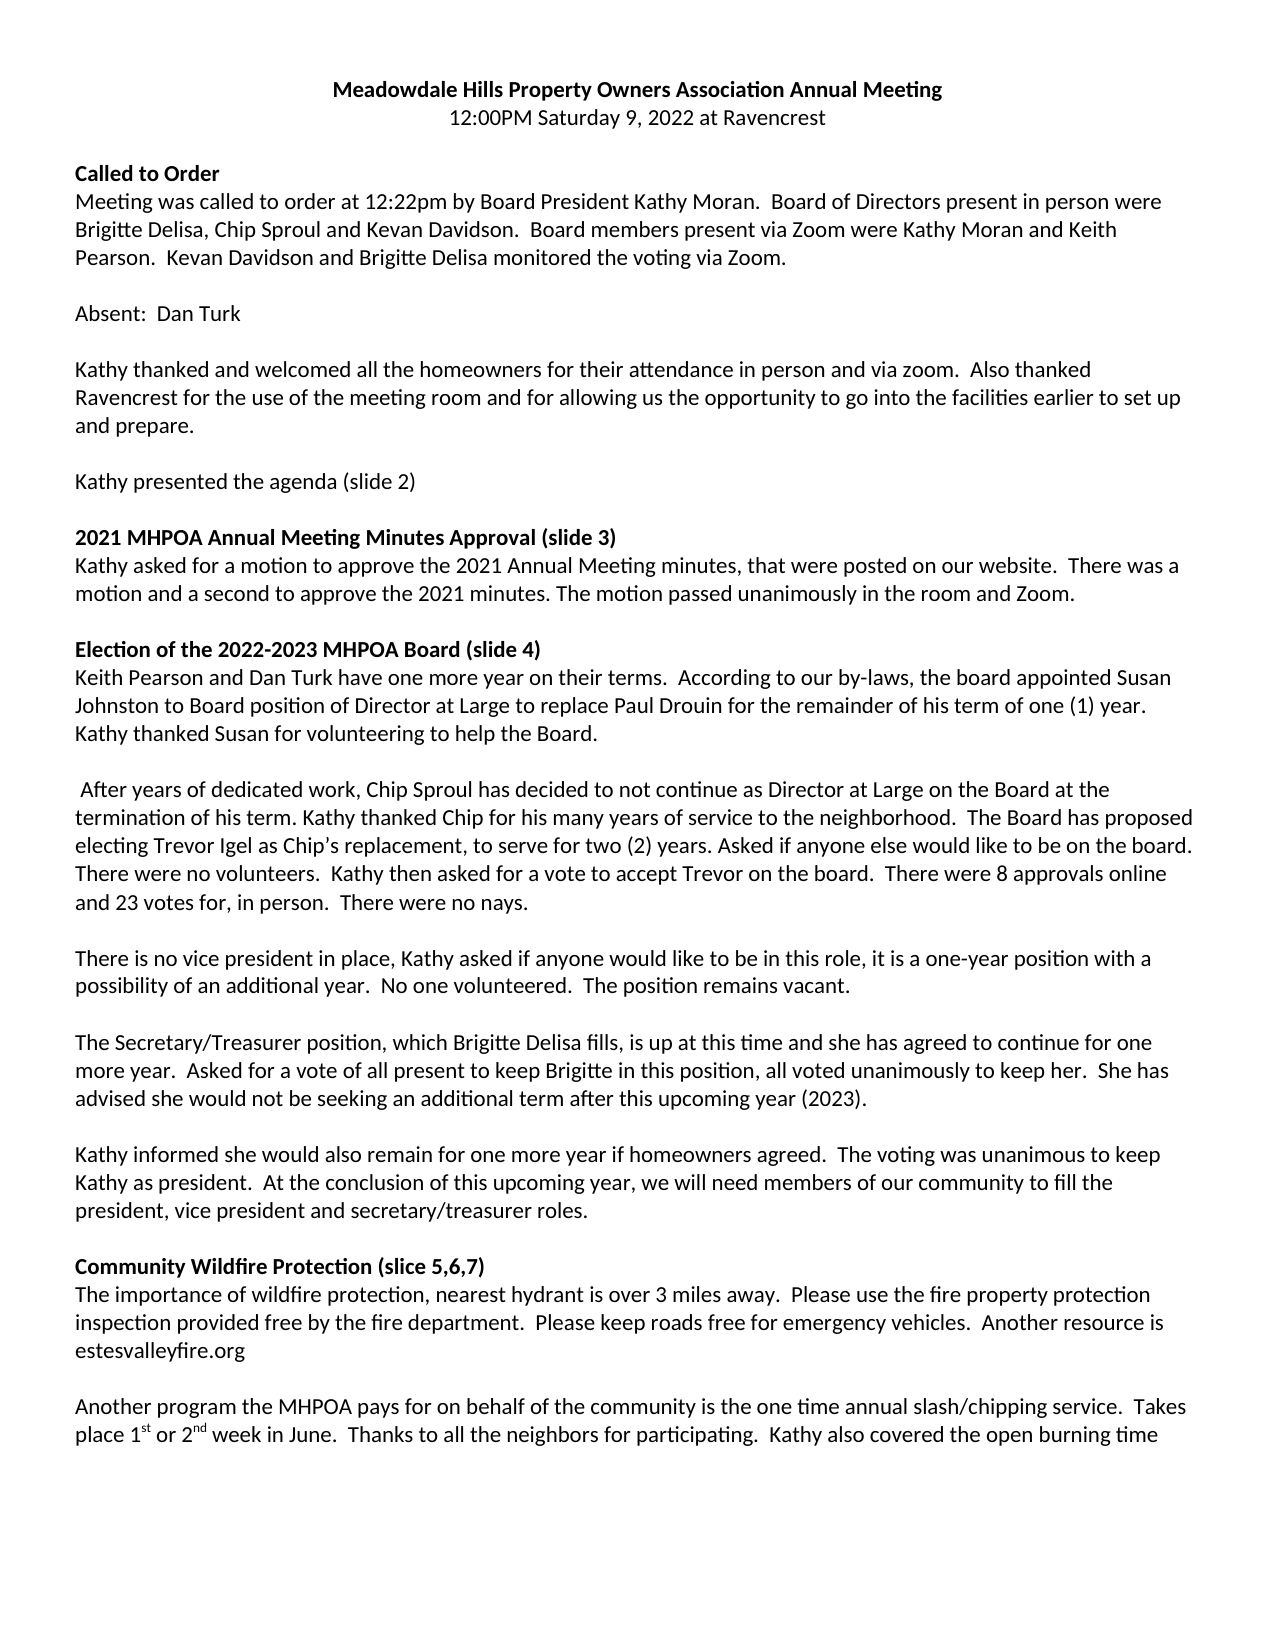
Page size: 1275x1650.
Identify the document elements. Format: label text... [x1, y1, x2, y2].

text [75, 1392, 1200, 1448]
text The importance of wildfire protection, nearest hydrant is over 3 miles away. Please use the fire property protection inspection provided free by the fire department. Please keep roads free for emergency vehicles. Another resource is estesvalleyfire.org [75, 1280, 1200, 1364]
text Absent: Dan Turk [75, 299, 1200, 327]
text Meeting was called to order at 12:22pm by Board President Kathy Moran. Board of Directors present in person were Brigitte Delisa, Chip Sproul and Kevan Davidson. Board members present via Zoom were Kathy Moran and Keith Pearson. Kevan Davidson and Brigitte Delisa monitored the voting via Zoom. [75, 187, 1200, 271]
text 2021 MHPOA Annual Meeting Minutes Approval (slide 3) [75, 523, 1200, 551]
text Election of the 2022-2023 MHPOA Board (slide 4) [75, 635, 1200, 663]
text Community Wildfire Protection (slice 5,6,7) [75, 1252, 1200, 1280]
text Meadowdale Hills Property Owners Association Annual Meeting [75, 75, 1200, 103]
text Called to Order [75, 159, 1200, 187]
text Kathy thanked and welcomed all the homeowners for their attendance in person and via zoom. Also thanked Ravencrest for the use of the meeting room and for allowing us the opportunity to go into the facilities earlier to set up and prepare. [75, 355, 1200, 439]
text Kathy asked for a motion to approve the 2021 Annual Meeting minutes, that were posted on our website. There was a motion and a second to approve the 2021 minutes. The motion passed unanimously in the room and Zoom. [75, 551, 1200, 607]
text After years of dedicated work, Chip Sproul has decided to not continue as Director at Large on the Board at the termination of his term. Kathy thanked Chip for his many years of service to the neighborhood. The Board has proposed electing Trevor Igel as Chip’s replacement, to serve for two (2) years. Asked if anyone else would like to be on the board. There were no volunteers. Kathy then asked for a vote to accept Trevor on the board. There were 8 approvals online and 23 votes for, in person. There were no nays. [75, 776, 1200, 916]
text The Secretary/Treasurer position, which Brigitte Delisa fills, is up at this time and she has agreed to continue for one more year. Asked for a vote of all present to keep Brigitte in this position, all voted unanimously to keep her. She has advised she would not be seeking an additional term after this upcoming year (2023). [75, 1028, 1200, 1112]
text Keith Pearson and Dan Turk have one more year on their terms. According to our by-laws, the board appointed Susan Johnston to Board position of Director at Large to replace Paul Drouin for the remainder of his term of one (1) year. Kathy thanked Susan for volunteering to help the Board. [75, 663, 1200, 747]
text 12:00PM Saturday 9, 2022 at Ravencrest [75, 103, 1200, 131]
text There is no vice president in place, Kathy asked if anyone would like to be in this role, it is a one-year position with a possibility of an additional year. No one volunteered. The position remains vacant. [75, 944, 1200, 1000]
text Kathy informed she would also remain for one more year if homeowners agreed. The voting was unanimous to keep Kathy as president. At the conclusion of this upcoming year, we will need members of our community to fill the president, vice president and secretary/treasurer roles. [75, 1140, 1200, 1224]
text Kathy presented the agenda (slide 2) [75, 467, 1200, 495]
